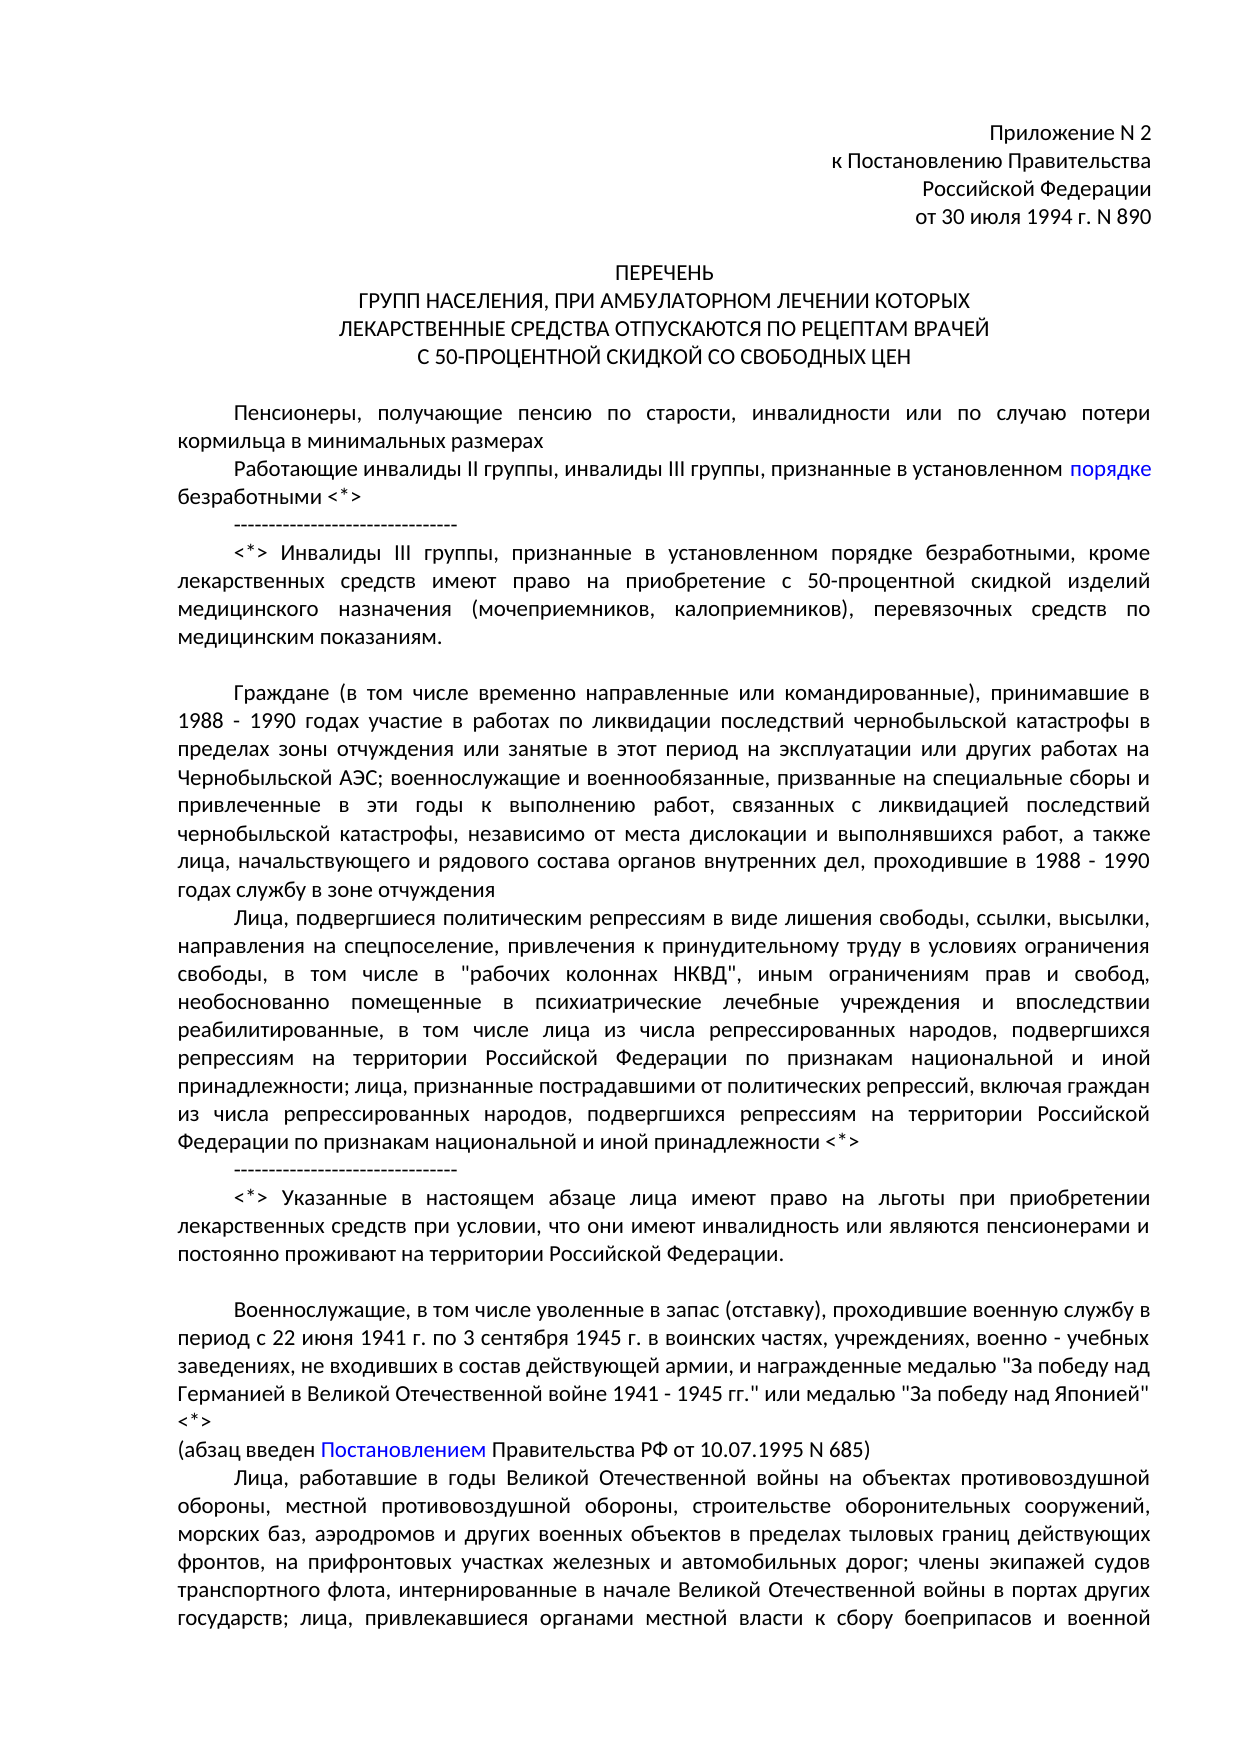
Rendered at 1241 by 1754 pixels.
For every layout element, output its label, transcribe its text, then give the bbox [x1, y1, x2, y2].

text Российской Федерации [177, 174, 1152, 202]
text ЛЕКАРСТВЕННЫЕ СРЕДСТВА ОТПУСКАЮТСЯ ПО РЕЦЕПТАМ ВРАЧЕЙ [177, 314, 1152, 342]
text от 30 июля 1994 г. N 890 [177, 202, 1152, 230]
text к Постановлению Правительства [177, 146, 1152, 174]
text (абзац введен Постановлением Правительства РФ от 10.07.1995 N 685) [177, 1435, 1152, 1463]
text Приложение N 2 [177, 118, 1152, 146]
text -------------------------------- [177, 510, 1152, 538]
text ПЕРЕЧЕНЬ [177, 258, 1152, 286]
text Военнослужащие, в том числе уволенные в запас (отставку), проходившие военную службу в период с 22 июня 1941 г. по 3 сентября 1945 г. в воинских частях, учреждениях, военно - учебных заведениях, не входивших в состав действующей армии, и награжденные медалью "За победу над Германией в Великой Отечественной войне 1941 - 1945 гг." или медалью "За победу над Японией" <*> [177, 1295, 1152, 1435]
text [177, 1463, 1152, 1631]
text <*> Указанные в настоящем абзаце лица имеют право на льготы при приобретении лекарственных средств при условии, что они имеют инвалидность или являются пенсионерами и постоянно проживают на территории Российской Федерации. [177, 1183, 1152, 1267]
text <*> Инвалиды III группы, признанные в установленном порядке безработными, кроме лекарственных средств имеют право на приобретение с 50-процентной скидкой изделий медицинского назначения (мочеприемников, калоприемников), перевязочных средств по медицинским показаниям. [177, 538, 1152, 651]
text Работающие инвалиды II группы, инвалиды III группы, признанные в установленном порядке безработными <*> [177, 454, 1152, 510]
text С 50-ПРОЦЕНТНОЙ СКИДКОЙ СО СВОБОДНЫХ ЦЕН [177, 342, 1152, 370]
text ГРУПП НАСЕЛЕНИЯ, ПРИ АМБУЛАТОРНОМ ЛЕЧЕНИИ КОТОРЫХ [177, 286, 1152, 314]
text Граждане (в том числе временно направленные или командированные), принимавшие в 1988 - 1990 годах участие в работах по ликвидации последствий чернобыльской катастрофы в пределах зоны отчуждения или занятые в этот период на эксплуатации или других работах на Чернобыльской АЭС; военнослужащие и военнообязанные, призванные на специальные сборы и привлеченные в эти годы к выполнению работ, связанных с ликвидацией последствий чернобыльской катастрофы, независимо от места дислокации и выполнявшихся работ, а также лица, начальствующего и рядового состава органов внутренних дел, проходившие в 1988 - 1990 годах службу в зоне отчуждения [177, 678, 1152, 903]
text Лица, подвергшиеся политическим репрессиям в виде лишения свободы, ссылки, высылки, направления на спецпоселение, привлечения к принудительному труду в условиях ограничения свободы, в том числе в "рабочих колоннах НКВД", иным ограничениям прав и свобод, необоснованно помещенные в психиатрические лечебные учреждения и впоследствии реабилитированные, в том числе лица из числа репрессированных народов, подвергшихся репрессиям на территории Российской Федерации по признакам национальной и иной принадлежности; лица, признанные пострадавшими от политических репрессий, включая граждан из числа репрессированных народов, подвергшихся репрессиям на территории Российской Федерации по признакам национальной и иной принадлежности <*> [177, 903, 1152, 1155]
text Пенсионеры, получающие пенсию по старости, инвалидности или по случаю потери кормильца в минимальных размерах [177, 398, 1152, 454]
text -------------------------------- [177, 1155, 1152, 1183]
